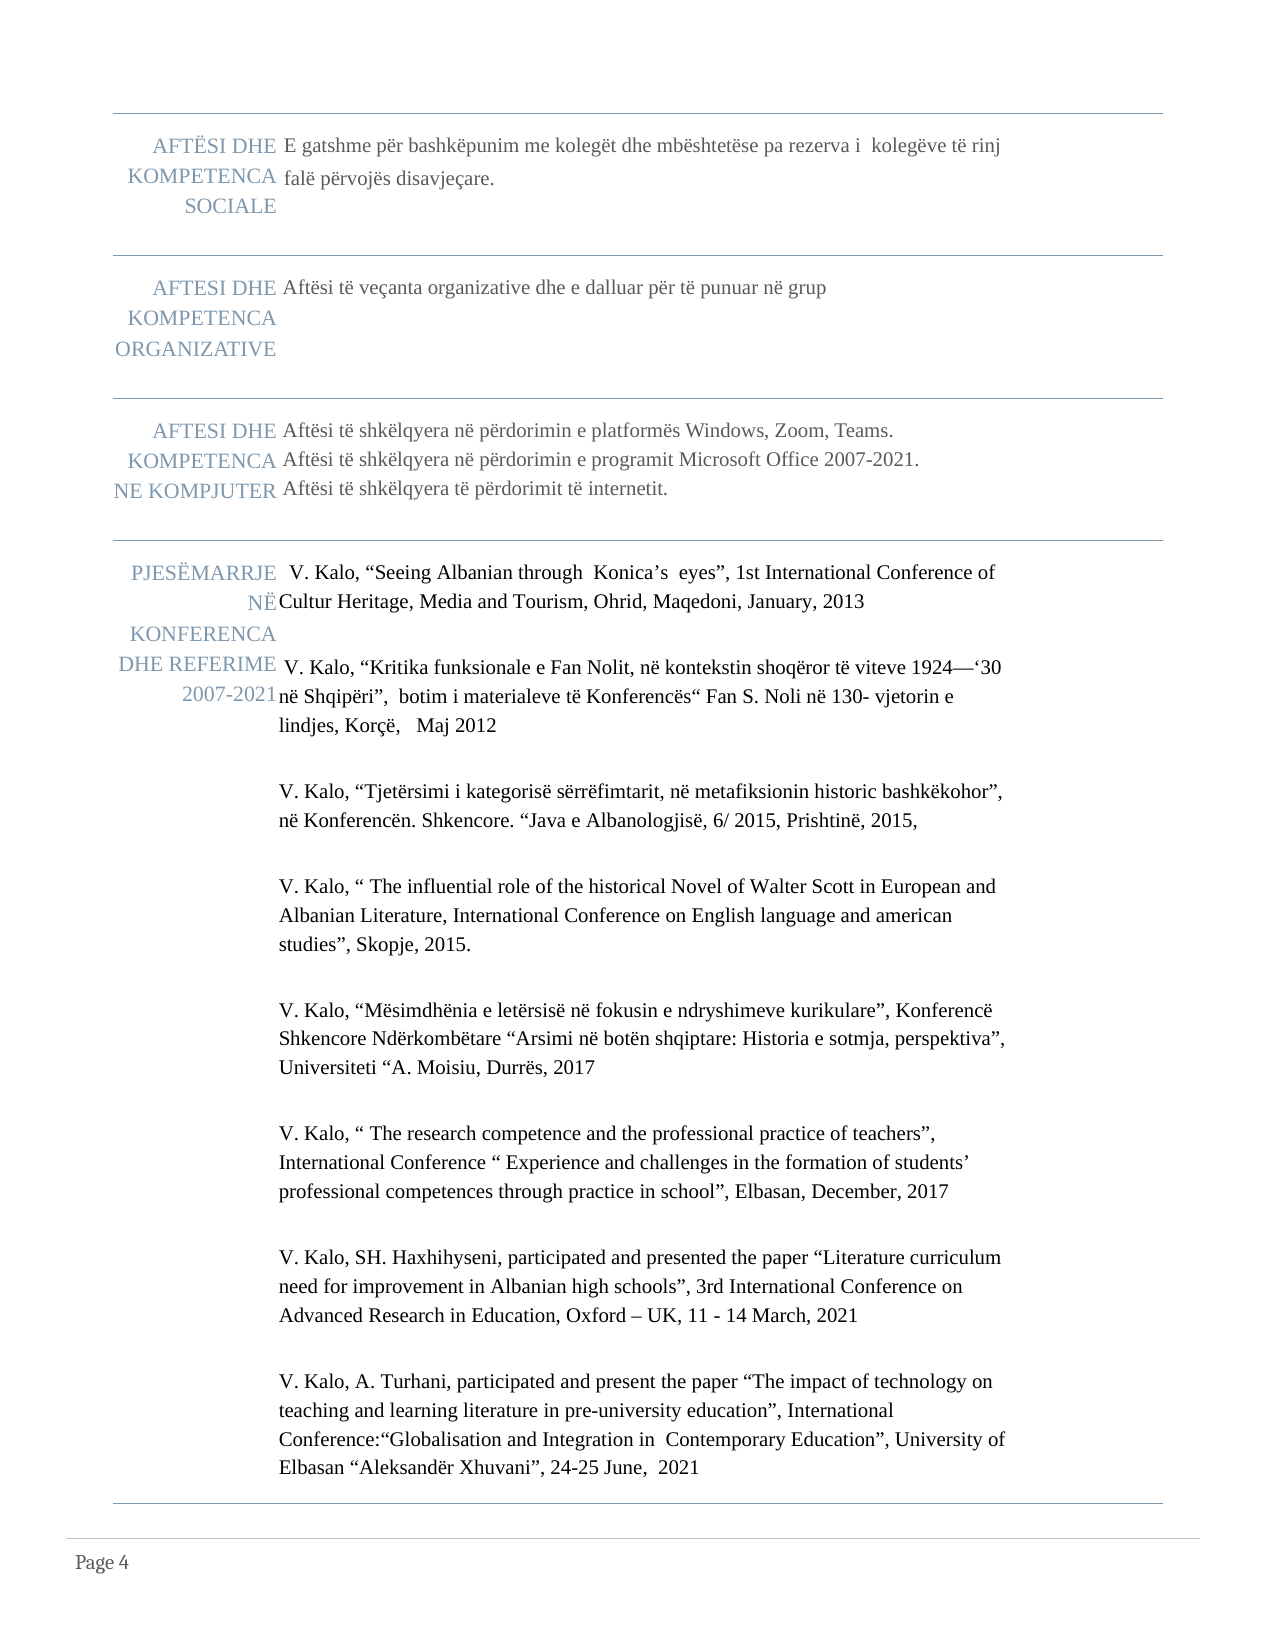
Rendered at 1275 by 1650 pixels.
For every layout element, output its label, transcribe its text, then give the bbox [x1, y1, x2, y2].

table_cell Aftesi dhe kompetenca ne kompjuter [113, 399, 277, 540]
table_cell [113, 541, 277, 1503]
table_cell Aftësi dhe kompetenca sociale [113, 114, 277, 255]
table_cell Aftësi të shkëlqyera në përdorimin e platformës Windows, Zoom, Teams. Aftësi të shkëlqyera në përdorimin e programit Microsoft Office 2007-2021. Aftësi të shkëlqyera të përdorimit të internetit. [279, 399, 1162, 540]
table_cell Aftesi dhe kompetenca organizative [113, 256, 277, 397]
table_cell E gatshme për bashkëpunim me kolegët dhe mbështetëse pa rezerva i kolegëve të rinj falë përvojës disavjeçare. [279, 114, 1162, 255]
table_cell Aftësi të veçanta organizative dhe e dalluar për të punuar në grup [279, 256, 1162, 397]
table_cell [279, 541, 1162, 1503]
